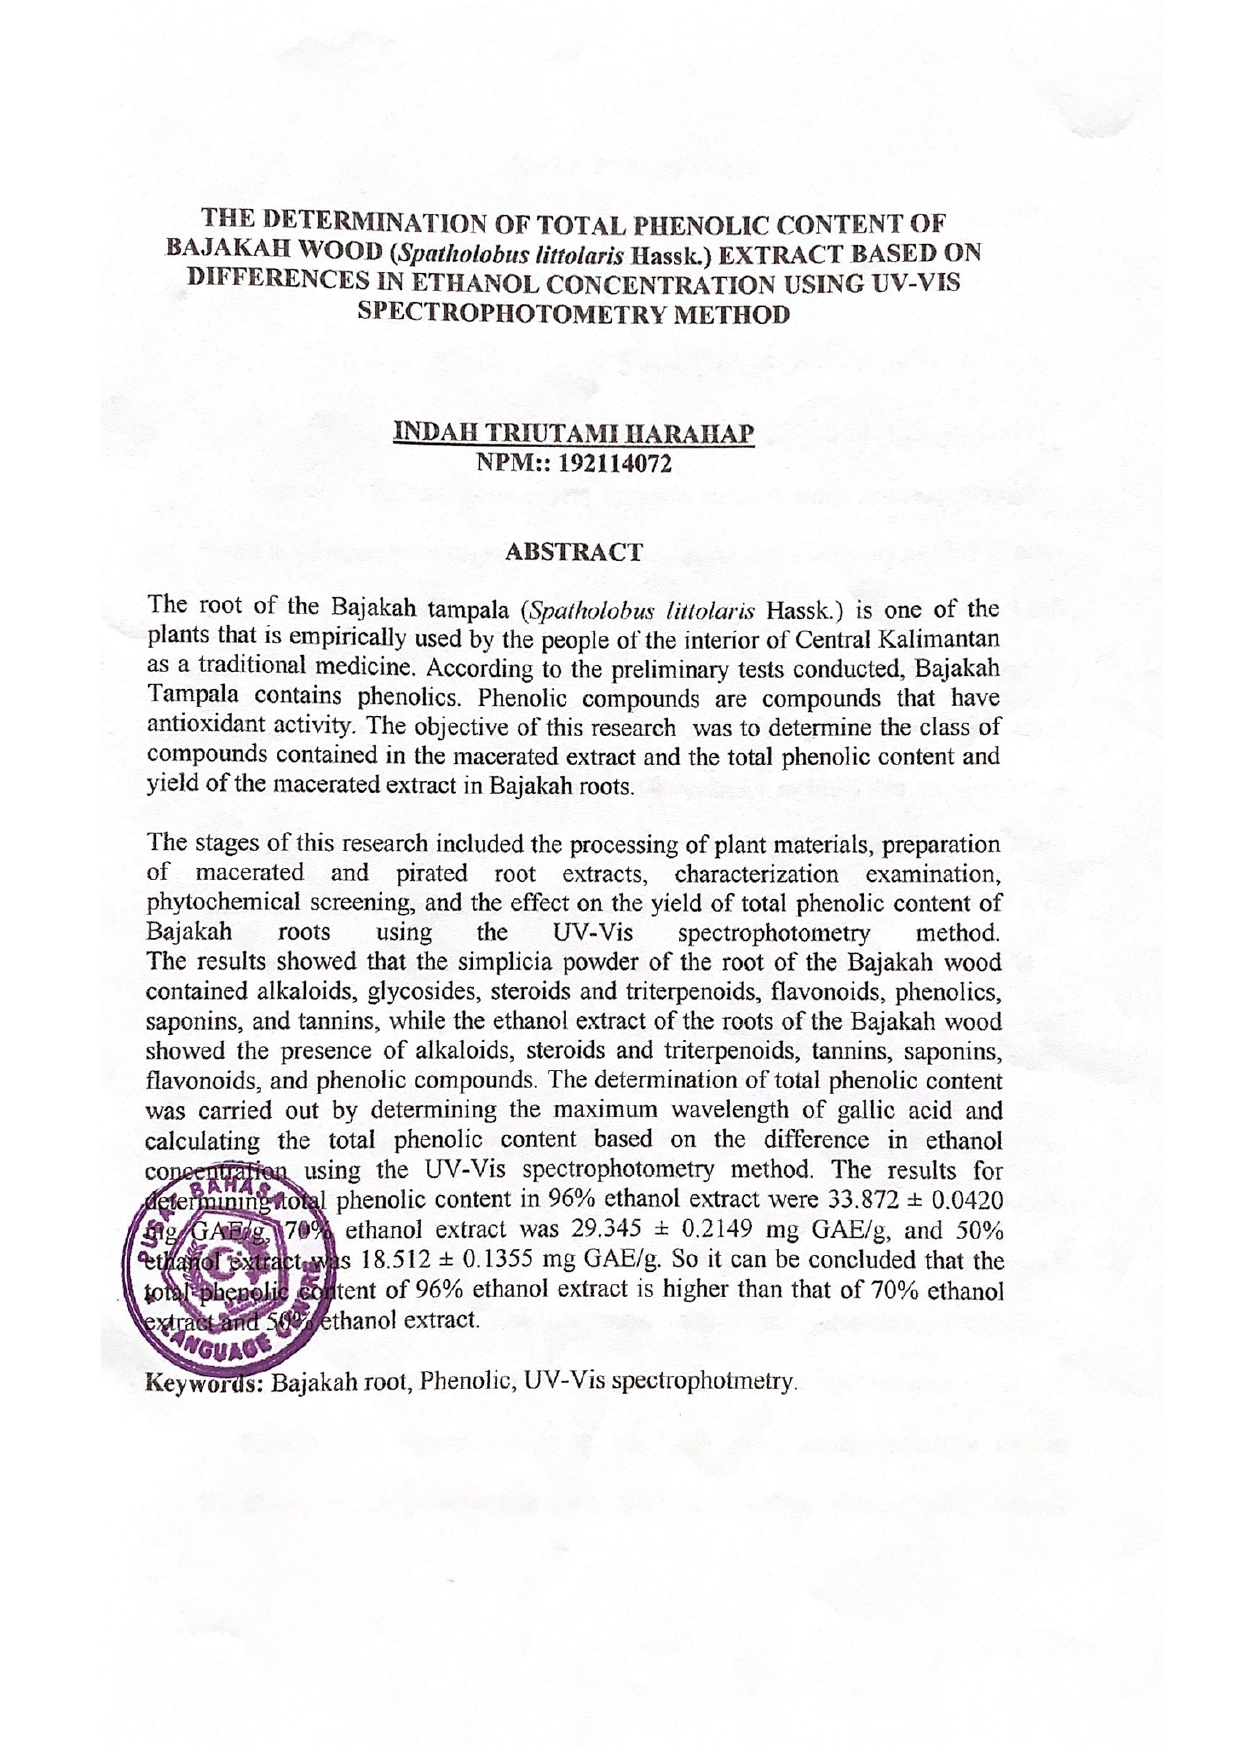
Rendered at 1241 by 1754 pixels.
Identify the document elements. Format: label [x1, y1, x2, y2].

picture [99, 1, 1164, 1747]
